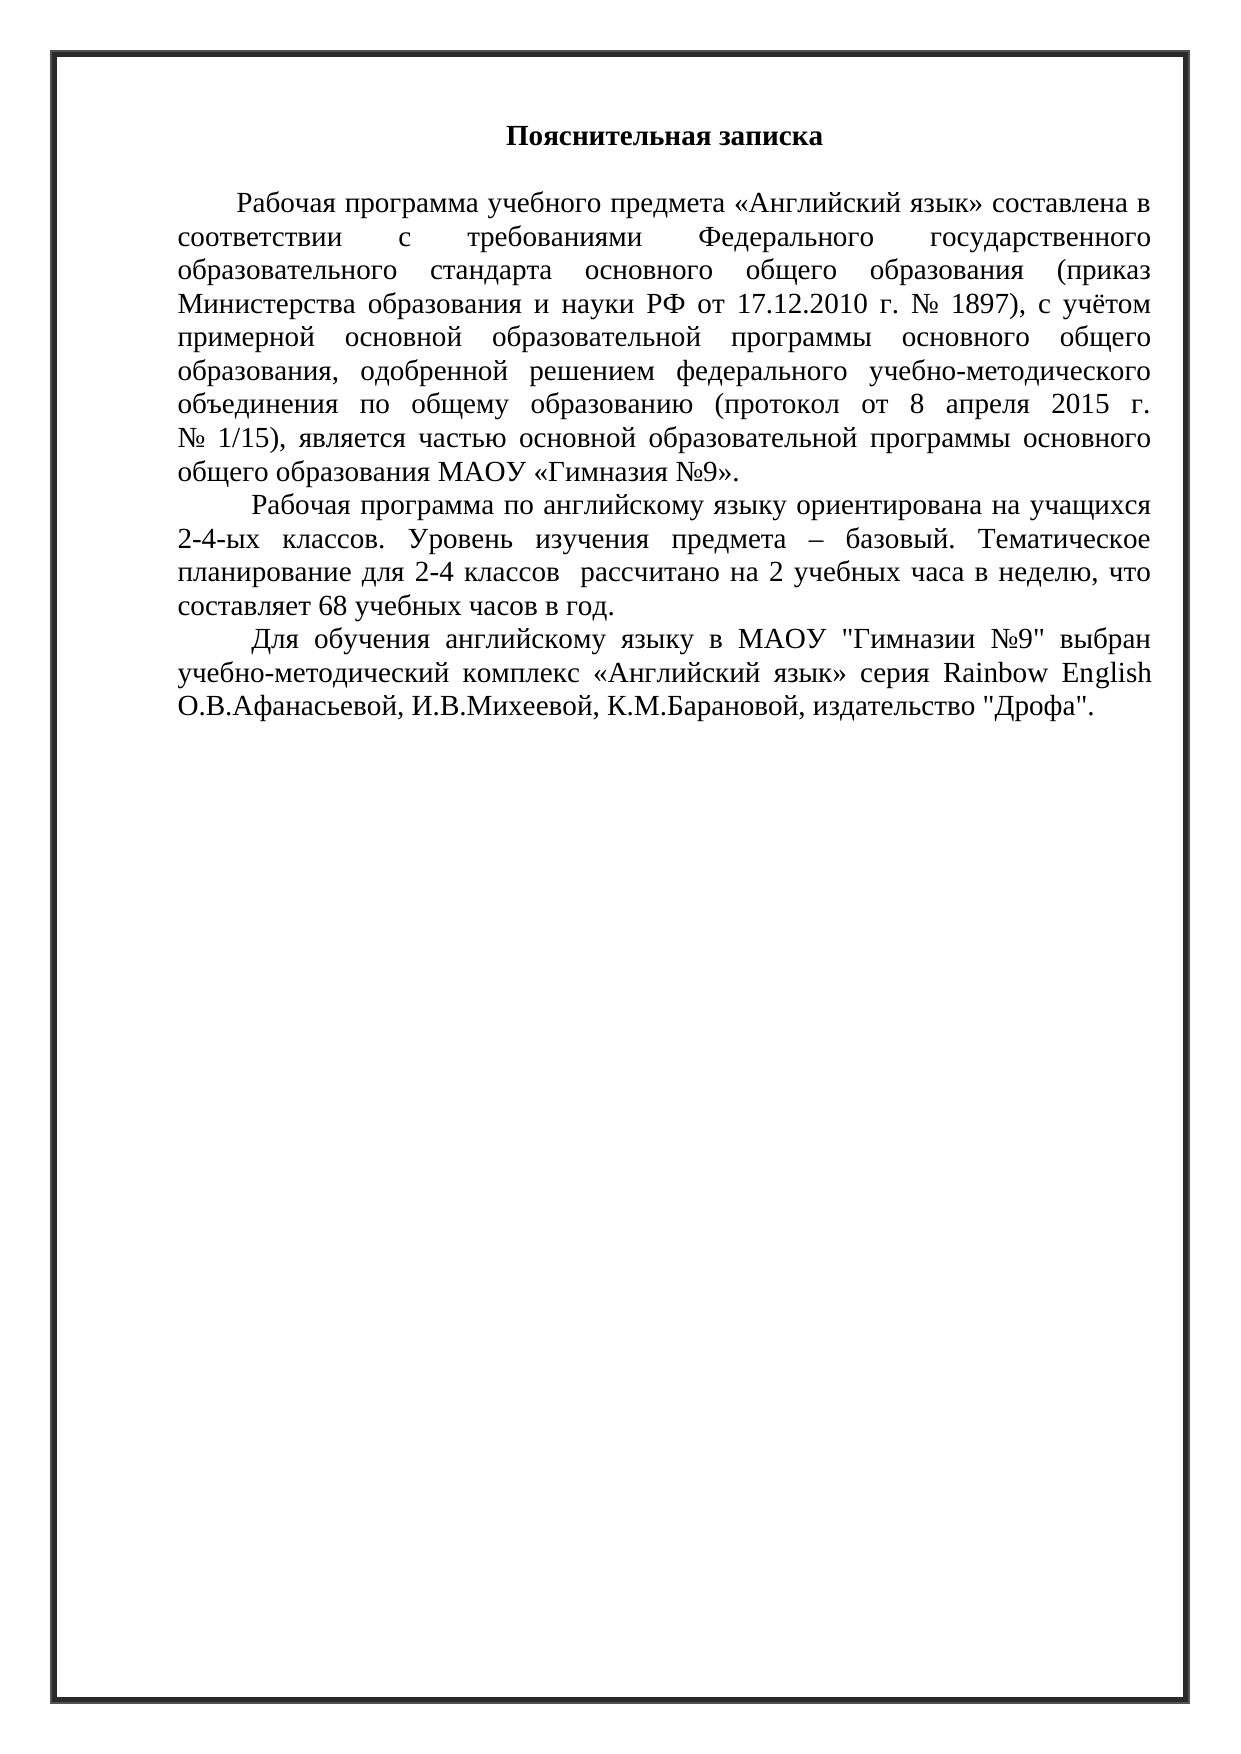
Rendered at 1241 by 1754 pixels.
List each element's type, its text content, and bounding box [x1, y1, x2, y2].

text Пояснительная записка [177, 118, 1152, 152]
text Рабочая программа учебного предмета «Английский язык» составлена в соответствии с требованиями Федерального государственного образовательного стандарта основного общего образования (приказ Министерства образования и науки РФ от 17.12.2010 г. № 1897), с учётом примерной основной образовательной программы основного общего образования, одобренной решением федерального учебно-методического объединения по общему образованию (протокол от 8 апреля . № 1/15), является частью основной образовательной программы основного общего образования МАОУ «Гимназия №9». [177, 185, 1152, 487]
text Рабочая программа по английскому языку ориентирована на учащихся 2-4-ых классов. Уровень изучения предмета – базовый. Тематическое планирование для 2-4 классов рассчитано на 2 учебных часа в неделю, что составляет 68 учебных часов в год. [177, 487, 1152, 621]
text Для обучения английскому языку в МАОУ "Гимназии №9" выбран учебно-методический комплекс «Английский язык» серия Rainbow English О.В.Афанасьевой, И.В.Михеевой, К.М.Барановой, издательство "Дрофа". [177, 621, 1152, 722]
